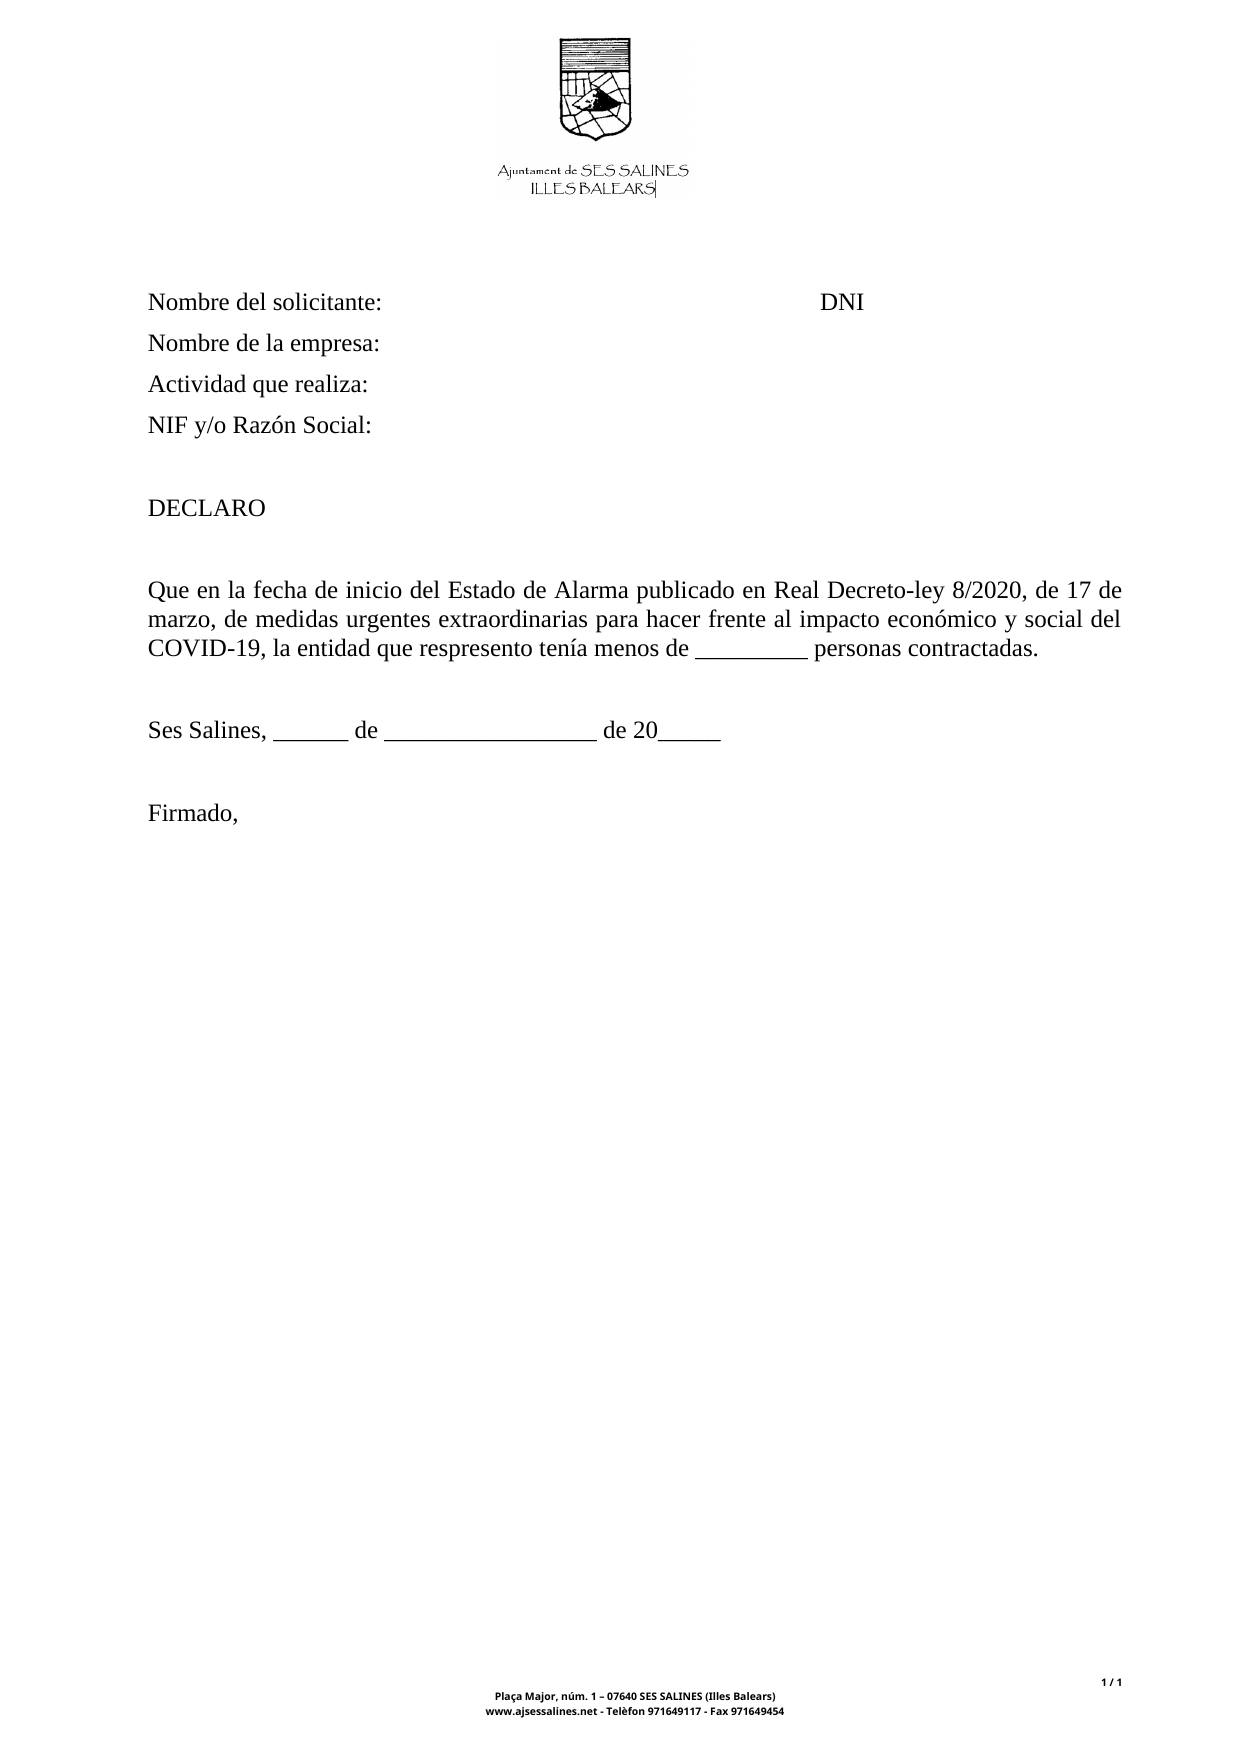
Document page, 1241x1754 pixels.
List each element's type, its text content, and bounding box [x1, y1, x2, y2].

text NIF y/o Razón Social: [148, 411, 1122, 439]
text Que en la fecha de inicio del Estado de Alarma publicado en Real Decreto-ley 8/2020, de 17 de marzo, de medidas urgentes extraordinarias para hacer frente al impacto económico y social del COVID-19, la entidad que respresento tenía menos de _________ personas contractadas. [148, 576, 1122, 662]
text DECLARO [148, 493, 1122, 522]
text Firmado, [148, 798, 1122, 827]
text Actividad que realiza: [148, 369, 1122, 398]
text Nombre de la empresa: [148, 328, 1122, 357]
text Ses Salines, ______ de _________________ de 20_____ [148, 716, 1122, 744]
text Nombre del solicitante: DNI [148, 287, 1122, 316]
picture [493, 36, 694, 202]
